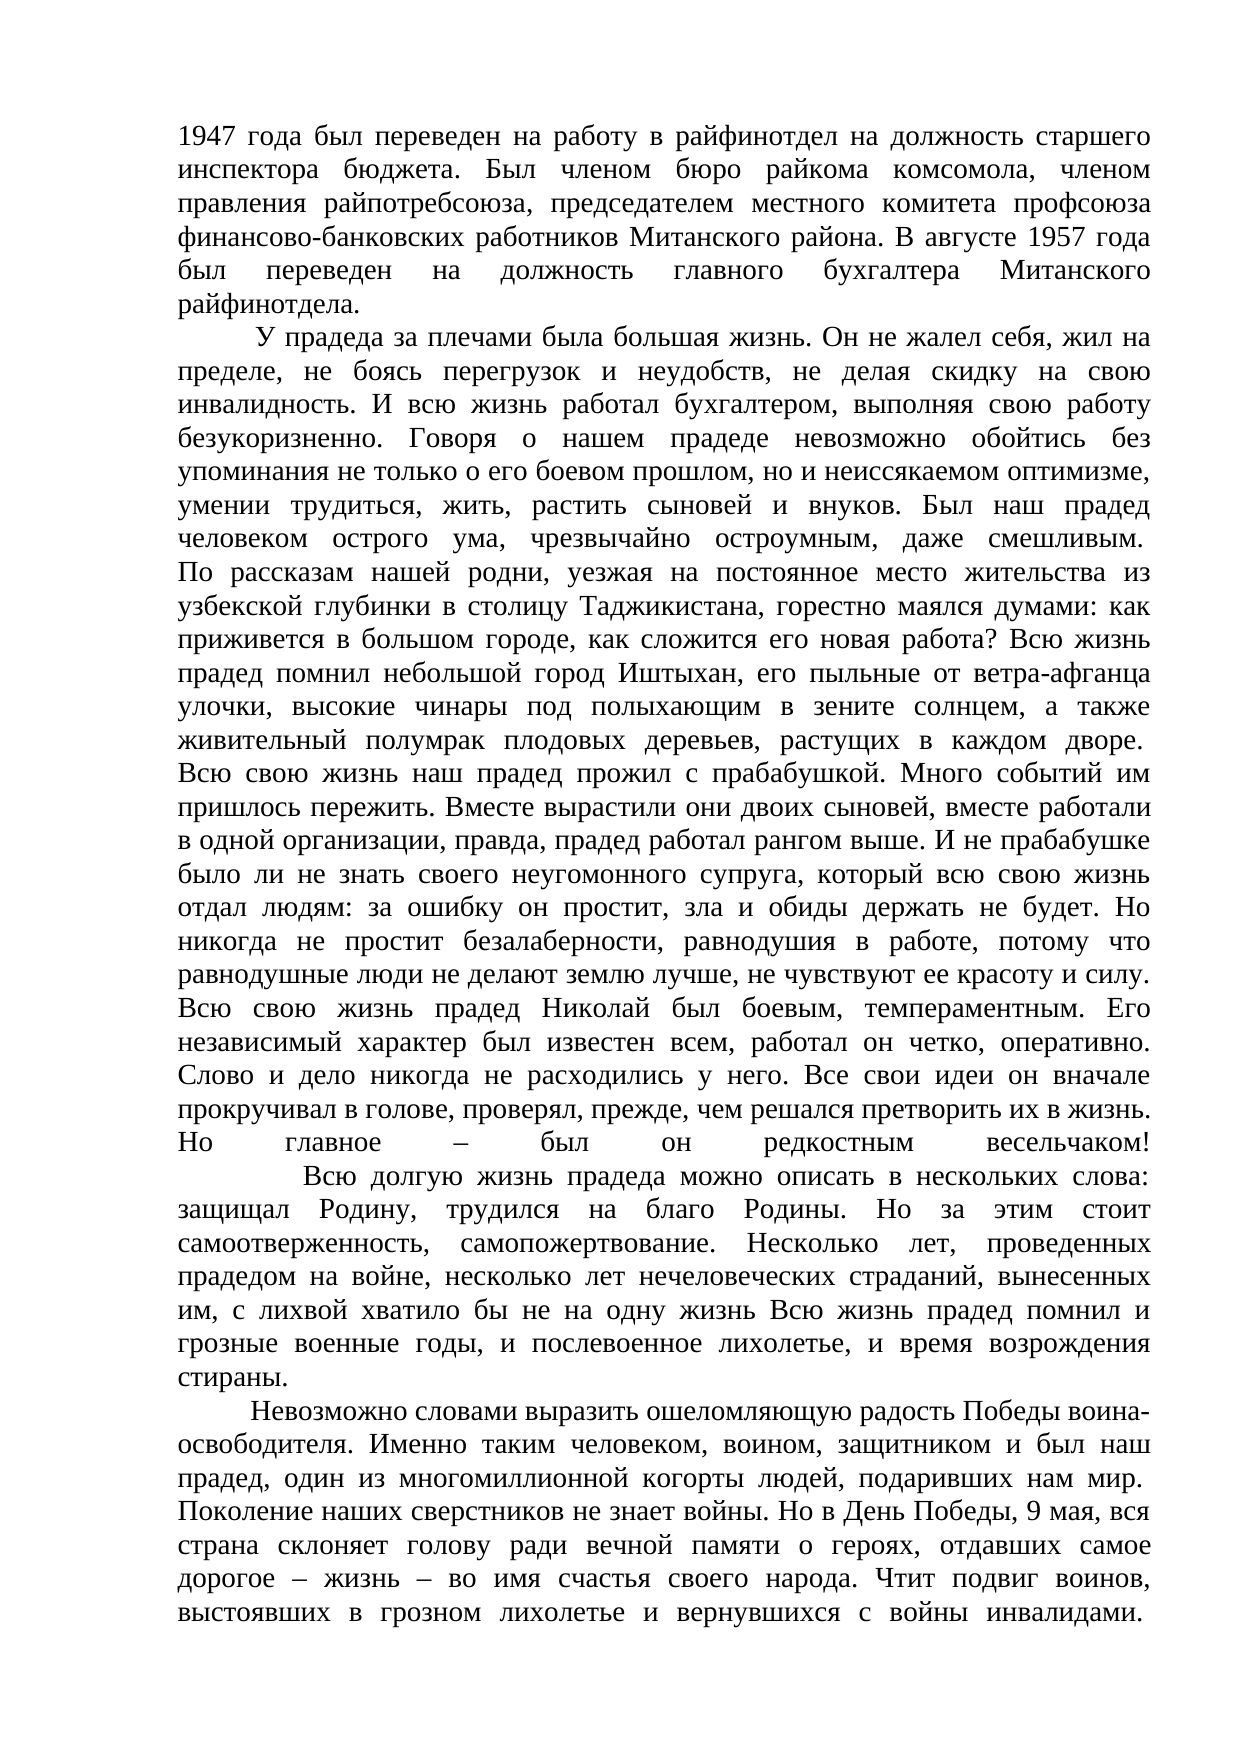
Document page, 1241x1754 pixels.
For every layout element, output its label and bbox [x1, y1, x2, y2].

text [177, 319, 1152, 1627]
text [177, 118, 1152, 319]
